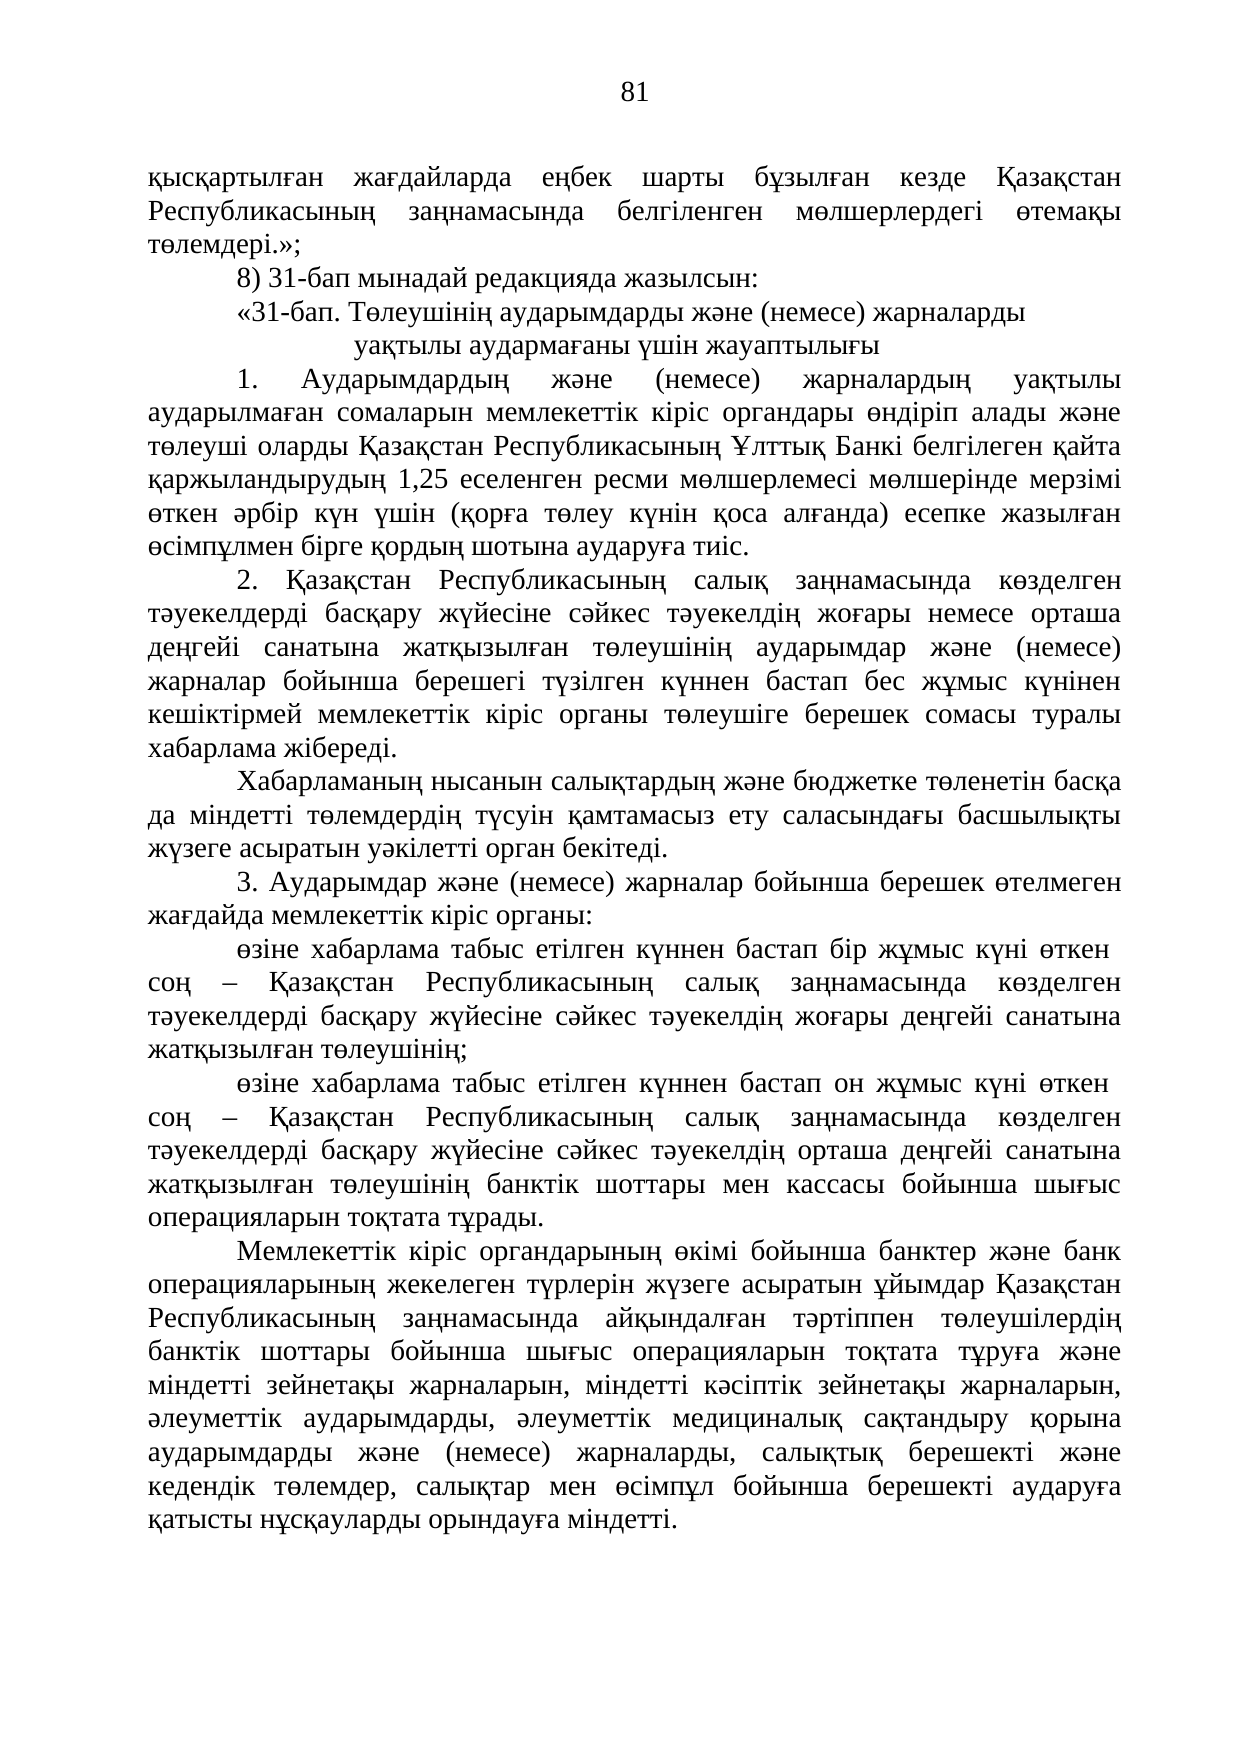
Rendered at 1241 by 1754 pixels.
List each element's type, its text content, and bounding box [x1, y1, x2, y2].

text өзіне хабарлама табыс етілген күннен бастап он жұмыс күні өткен соң – Қазақстан Республикасының салық заңнамасында көзделген тәуекелдерді басқару жүйесіне сәйкес тәуекелдің орташа деңгейі санатына жатқызылған төлеушінің банктік шоттары мен кассасы бойынша шығыс операцияларын тоқтата тұрады. [148, 1065, 1122, 1233]
text 2. Қазақстан Республикасының салық заңнамасында көзделген тәуекелдерді басқару жүйесіне сәйкес тәуекелдің жоғары немесе орташа деңгейі санатына жатқызылған төлеушінің аударымдар және (немесе) жарналар бойынша берешегі түзілген күннен бастап бес жұмыс күнінен кешіктірмей мемлекеттік кіріс органы төлеушіге берешек сомасы туралы хабарлама жібереді. [148, 562, 1122, 763]
text Мемлекеттік кіріс органдарының өкімі бойынша банктер және банк операцияларының жекелеген түрлерін жүзеге асыратын ұйымдар Қазақстан Республикасының заңнамасында айқындалған тәртіппен төлеушілердің банктік шоттары бойынша шығыс операцияларын тоқтата тұруға және міндетті зейнетақы жарналарын, міндетті кәсіптік зейнетақы жарналарын, әлеуметтік аударымдарды, әлеуметтік медициналық сақтандыру қорына аударымдарды және (немесе) жарналарды, салықтық берешекті және кедендік төлемдер, салықтар мен өсімпұл бойынша берешекті аударуға қатысты нұсқауларды орындауға міндетті. [148, 1233, 1122, 1535]
text «31-бап. Төлеушінің аударымдарды және (немесе) жарналарды [148, 294, 1122, 327]
text 1. Аударымдардың және (немесе) жарналардың уақтылы аударылмаған сомаларын мемлекеттік кіріс органдары өндіріп алады және төлеуші оларды Қазақстан Республикасының Ұлттық Банкі белгілеген қайта қаржыландырудың 1,25 еселенген ресми мөлшерлемесі мөлшерінде мерзімі өткен әрбір күн үшін (қорға төлеу күнін қоса алғанда) есепке жазылған өсімпұлмен бірге қордың шотына аударуға тиіс. [148, 361, 1122, 562]
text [148, 159, 1122, 260]
text өзіне хабарлама табыс етілген күннен бастап бір жұмыс күні өткен соң – Қазақстан Республикасының салық заңнамасында көзделген тәуекелдерді басқару жүйесіне сәйкес тәуекелдің жоғары деңгейі санатына жатқызылған төлеушінің; [148, 931, 1122, 1065]
text 8) 31-бап мынадай редакцияда жазылсын: [148, 260, 1122, 294]
text 3. Аударымдар және (немесе) жарналар бойынша берешек өтелмеген жағдайда мемлекеттік кіріс органы: [148, 864, 1122, 931]
text уақтылы аудармағаны үшін жауаптылығы [280, 327, 1122, 361]
text Хабарламаның нысанын салықтардың және бюджетке төленетін басқа да міндетті төлемдердің түсуін қамтамасыз ету саласындағы басшылықты жүзеге асыратын уәкілетті орган бекітеді. [148, 763, 1122, 864]
